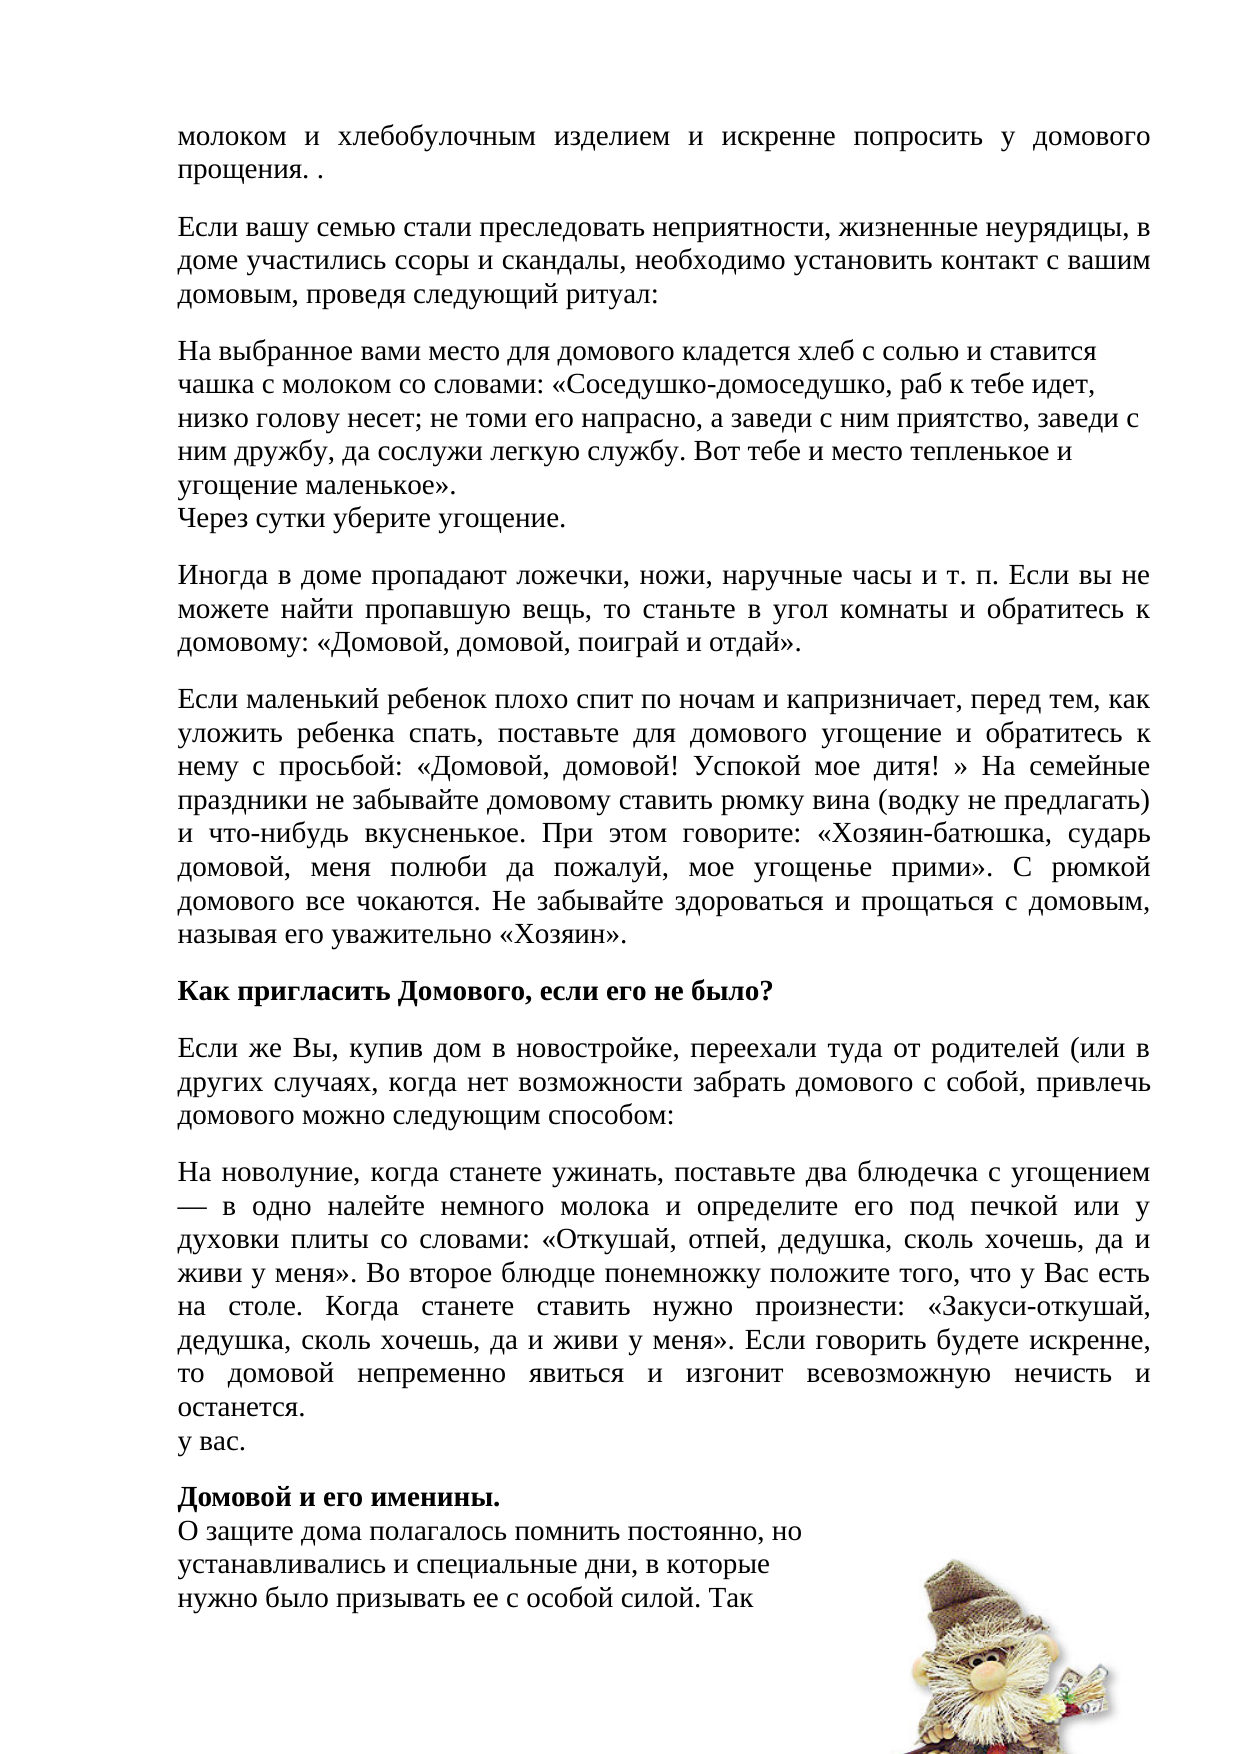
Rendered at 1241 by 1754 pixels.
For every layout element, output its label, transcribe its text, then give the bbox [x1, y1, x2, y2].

text Как пригласить Домового, если его не было? [177, 973, 1152, 1007]
text На выбранное вами место для домового кладется хлеб с солью и ставится чашка с молоком со словами: «Соседушко-домоседушко, раб к тебе идет, низко голову несет; не томи его напрасно, а заведи с ним приятство, заведи с ним дружбу, да сослужи легкую службу. Вот тебе и место тепленькое и угощение маленькое». Через сутки уберите угощение. [177, 333, 1152, 534]
text Иногда в доме пропадают ложечки, ножи, наручные часы и т. п. Если вы не можете найти пропавшую вещь, то станьте в угол комнаты и обратитесь к домовому: «Домовой, домовой, поиграй и отдай». [177, 557, 1152, 658]
text Если же Вы, купив дом в новостройке, переехали туда от родителей (или в других случаях, когда нет возможности забрать домового с собой, привлечь домового можно следующим способом: [177, 1030, 1152, 1131]
picture [839, 1532, 1152, 1754]
text Если вашу семью стали преследовать неприятности, жизненные неурядицы, в доме участились ссоры и скандалы, необходимо установить контакт с вашим домовым, проведя следующий ритуал: [177, 209, 1152, 309]
text На новолуние, когда станете ужинать, поставьте два блюдечка с угощением — в одно налейте немного молока и определите его под печкой или у духовки плиты со словами: «Откушай, отпей, дедушка, сколь хочешь, да и живи у меня». Во второе блюдце понемножку положите того, что у Вас есть на столе. Когда станете ставить нужно произнести: «Закуси-откушай, дедушка, сколь хочешь, да и живи у меня». Если говорить будете искренне, то домовой непременно явиться и изгонит всевозможную нечисть и останется. у вас. [177, 1154, 1152, 1456]
text Если маленький ребенок плохо спит по ночам и капризничает, перед тем, как уложить ребенка спать, поставьте для домового угощение и обратитесь к нему с просьбой: «Домовой, домовой! Успокой мое дитя! » На семейные праздники не забывайте домовому ставить рюмку вина (водку не предлагать) и что-нибудь вкусненькое. При этом говорите: «Хозяин-батюшка, сударь домовой, меня полюби да пожалуй, мое угощенье прими». С рюмкой домового все чокаются. Не забывайте здороваться и прощаться с домовым, называя его уважительно «Хозяин». [177, 681, 1152, 950]
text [177, 1479, 1152, 1614]
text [177, 118, 1152, 185]
